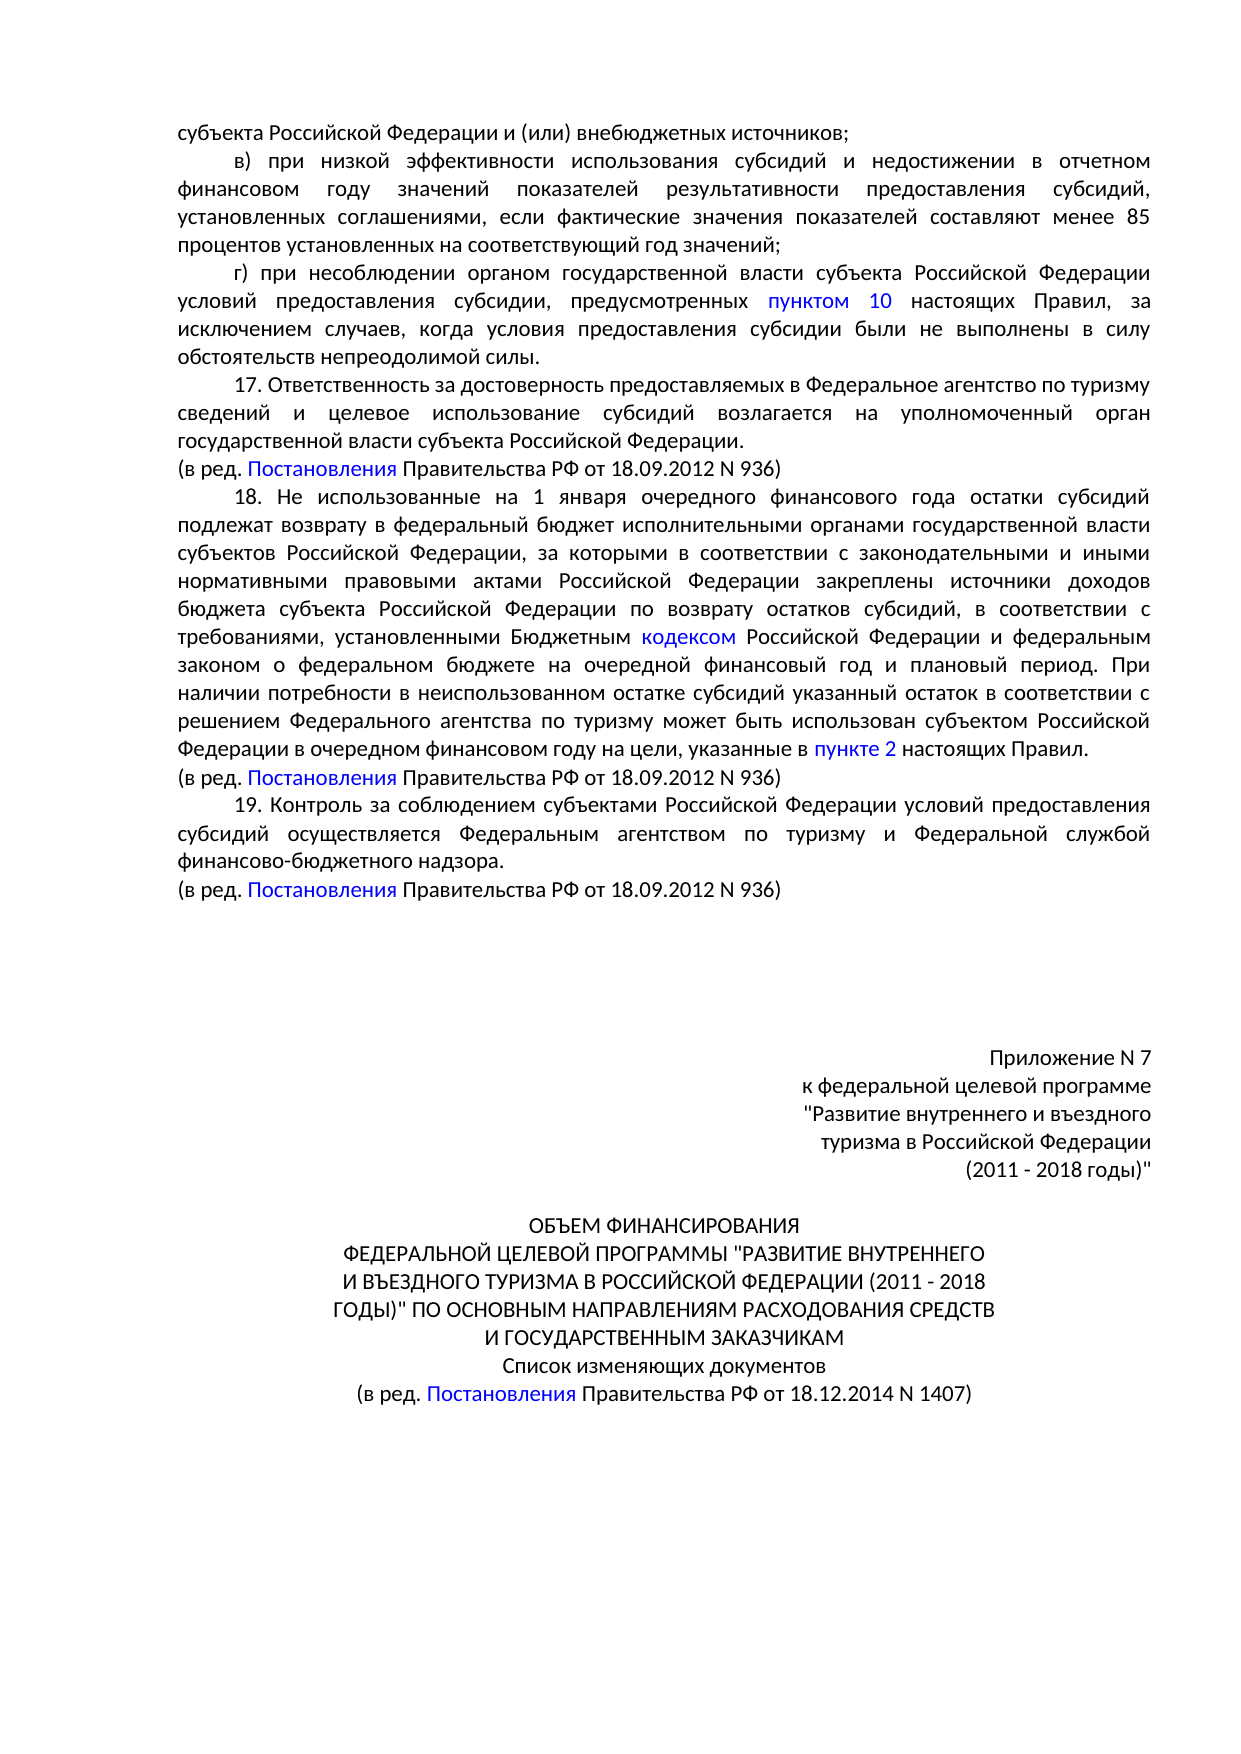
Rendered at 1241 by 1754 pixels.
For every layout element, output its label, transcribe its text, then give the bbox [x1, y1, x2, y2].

text ОБЪЕМ ФИНАНСИРОВАНИЯ [177, 1211, 1152, 1239]
text 18. Не использованные на 1 января очередного финансового года остатки субсидий подлежат возврату в федеральный бюджет исполнительными органами государственной власти субъектов Российской Федерации, за которыми в соответствии с законодательными и иными нормативными правовыми актами Российской Федерации закреплены источники доходов бюджета субъекта Российской Федерации по возврату остатков субсидий, в соответствии с требованиями, установленными Бюджетным кодексом Российской Федерации и федеральным законом о федеральном бюджете на очередной финансовый год и плановый период. При наличии потребности в неиспользованном остатке субсидий указанный остаток в соответствии с решением Федерального агентства по туризму может быть использован субъектом Российской Федерации в очередном финансовом году на цели, указанные в пункте 2 настоящих Правил. [177, 482, 1152, 763]
text Список изменяющих документов [177, 1351, 1152, 1379]
text ФЕДЕРАЛЬНОЙ ЦЕЛЕВОЙ ПРОГРАММЫ "РАЗВИТИЕ ВНУТРЕННЕГО [177, 1239, 1152, 1267]
text к федеральной целевой программе [177, 1071, 1152, 1099]
text 17. Ответственность за достоверность предоставляемых в Федеральное агентство по туризму сведений и целевое использование субсидий возлагается на уполномоченный орган государственной власти субъекта Российской Федерации. [177, 370, 1152, 454]
text И ВЪЕЗДНОГО ТУРИЗМА В РОССИЙСКОЙ ФЕДЕРАЦИИ (2011 - 2018 [177, 1267, 1152, 1295]
text "Развитие внутреннего и въездного [177, 1099, 1152, 1127]
text туризма в Российской Федерации [177, 1127, 1152, 1155]
text г) при несоблюдении органом государственной власти субъекта Российской Федерации условий предоставления субсидии, предусмотренных пунктом 10 настоящих Правил, за исключением случаев, когда условия предоставления субсидии были не выполнены в силу обстоятельств непреодолимой силы. [177, 258, 1152, 370]
text 19. Контроль за соблюдением субъектами Российской Федерации условий предоставления субсидий осуществляется Федеральным агентством по туризму и Федеральной службой финансово-бюджетного надзора. [177, 791, 1152, 875]
text в) при низкой эффективности использования субсидий и недостижении в отчетном финансовом году значений показателей результативности предоставления субсидий, установленных соглашениями, если фактические значения показателей составляют менее 85 процентов установленных на соответствующий год значений; [177, 146, 1152, 258]
text (в ред. Постановления Правительства РФ от 18.09.2012 N 936) [177, 763, 1152, 791]
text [177, 118, 1152, 146]
text (в ред. Постановления Правительства РФ от 18.09.2012 N 936) [177, 875, 1152, 903]
text (в ред. Постановления Правительства РФ от 18.12.2014 N 1407) [177, 1379, 1152, 1407]
text (2011 - 2018 годы)" [177, 1155, 1152, 1183]
text Приложение N 7 [177, 1043, 1152, 1071]
text И ГОСУДАРСТВЕННЫМ ЗАКАЗЧИКАМ [177, 1323, 1152, 1351]
text ГОДЫ)" ПО ОСНОВНЫМ НАПРАВЛЕНИЯМ РАСХОДОВАНИЯ СРЕДСТВ [177, 1295, 1152, 1323]
text (в ред. Постановления Правительства РФ от 18.09.2012 N 936) [177, 454, 1152, 482]
